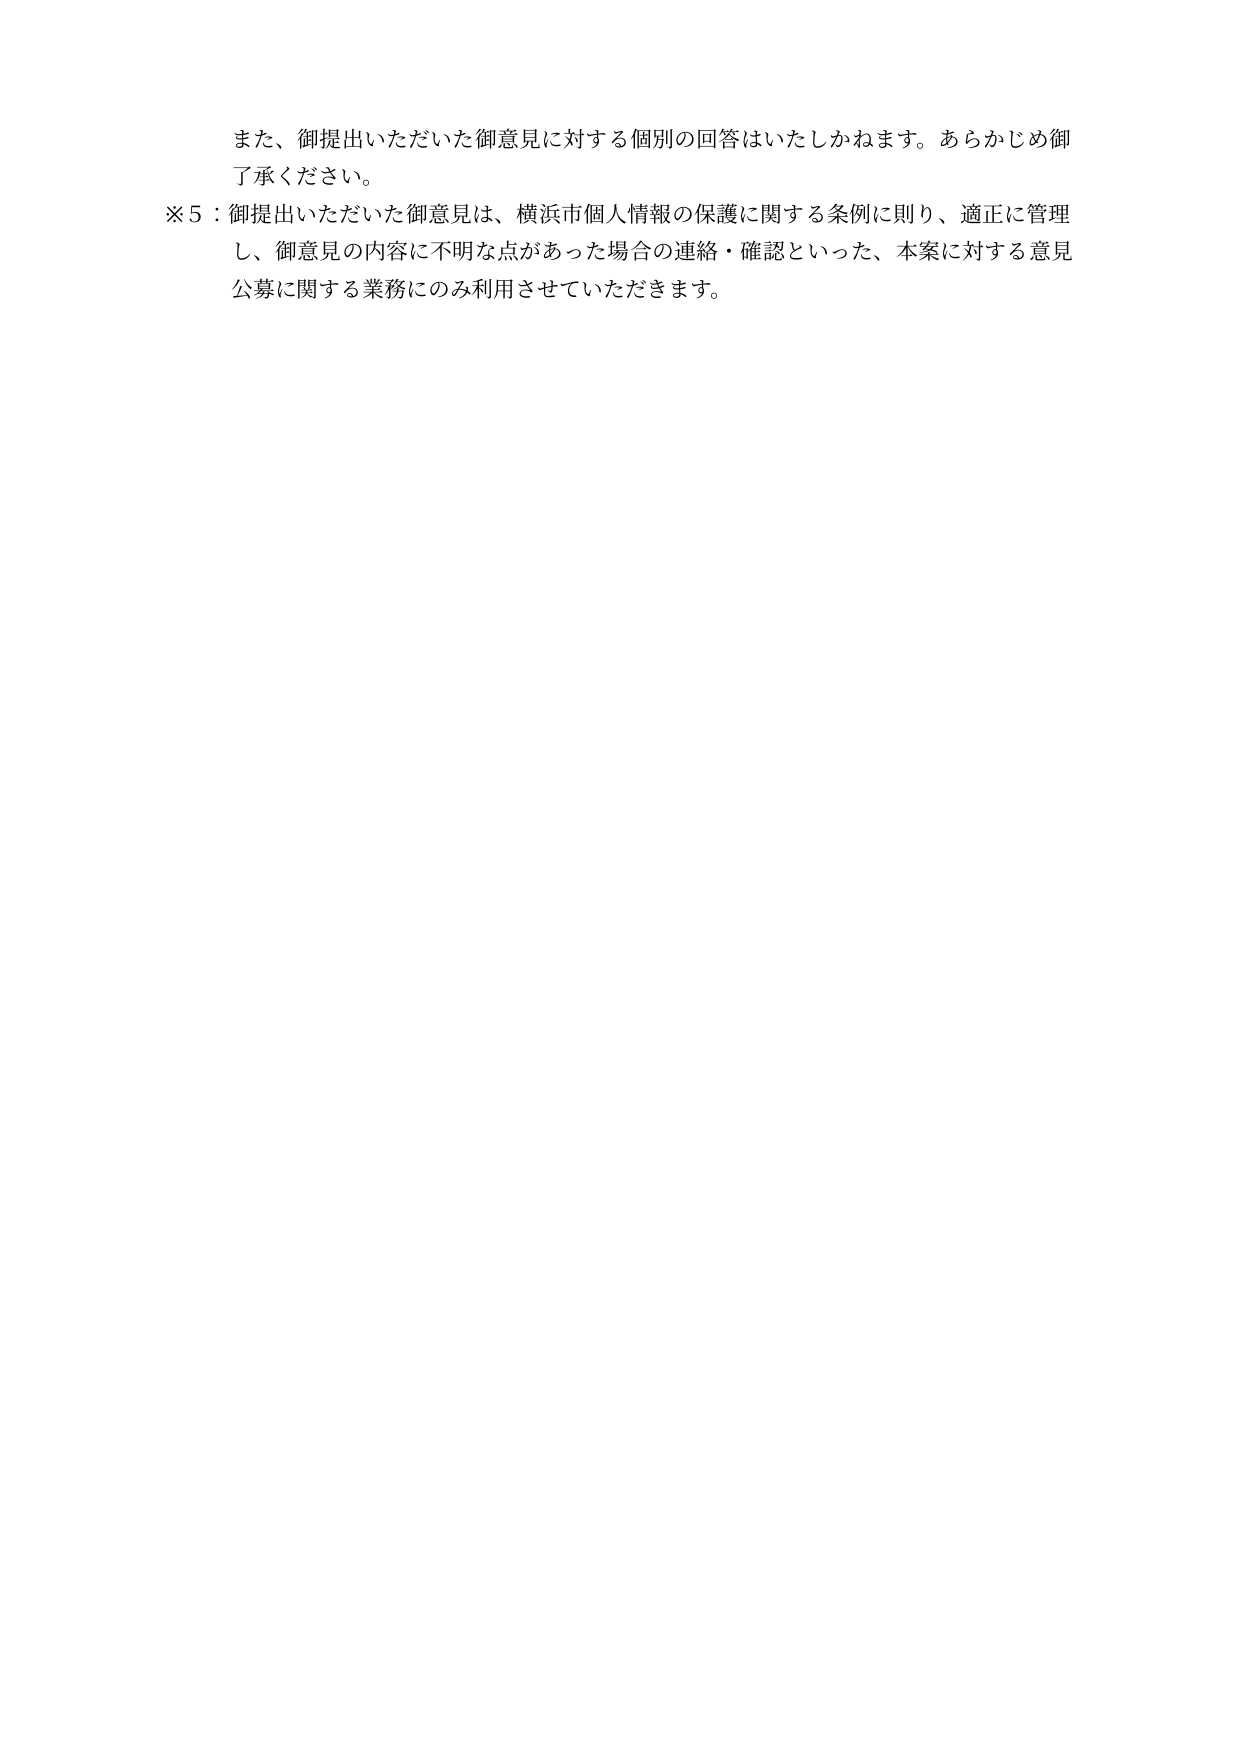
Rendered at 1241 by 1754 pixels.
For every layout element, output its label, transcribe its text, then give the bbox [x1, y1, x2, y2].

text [165, 119, 1075, 194]
text ※５：御提出いただいた御意見は、横浜市個人情報の保護に関する条例に則り、適正に管理し、御意見の内容に不明な点があった場合の連絡・確認といった、本案に対する意見公募に関する業務にのみ利用させていただきます。 [165, 194, 1075, 306]
